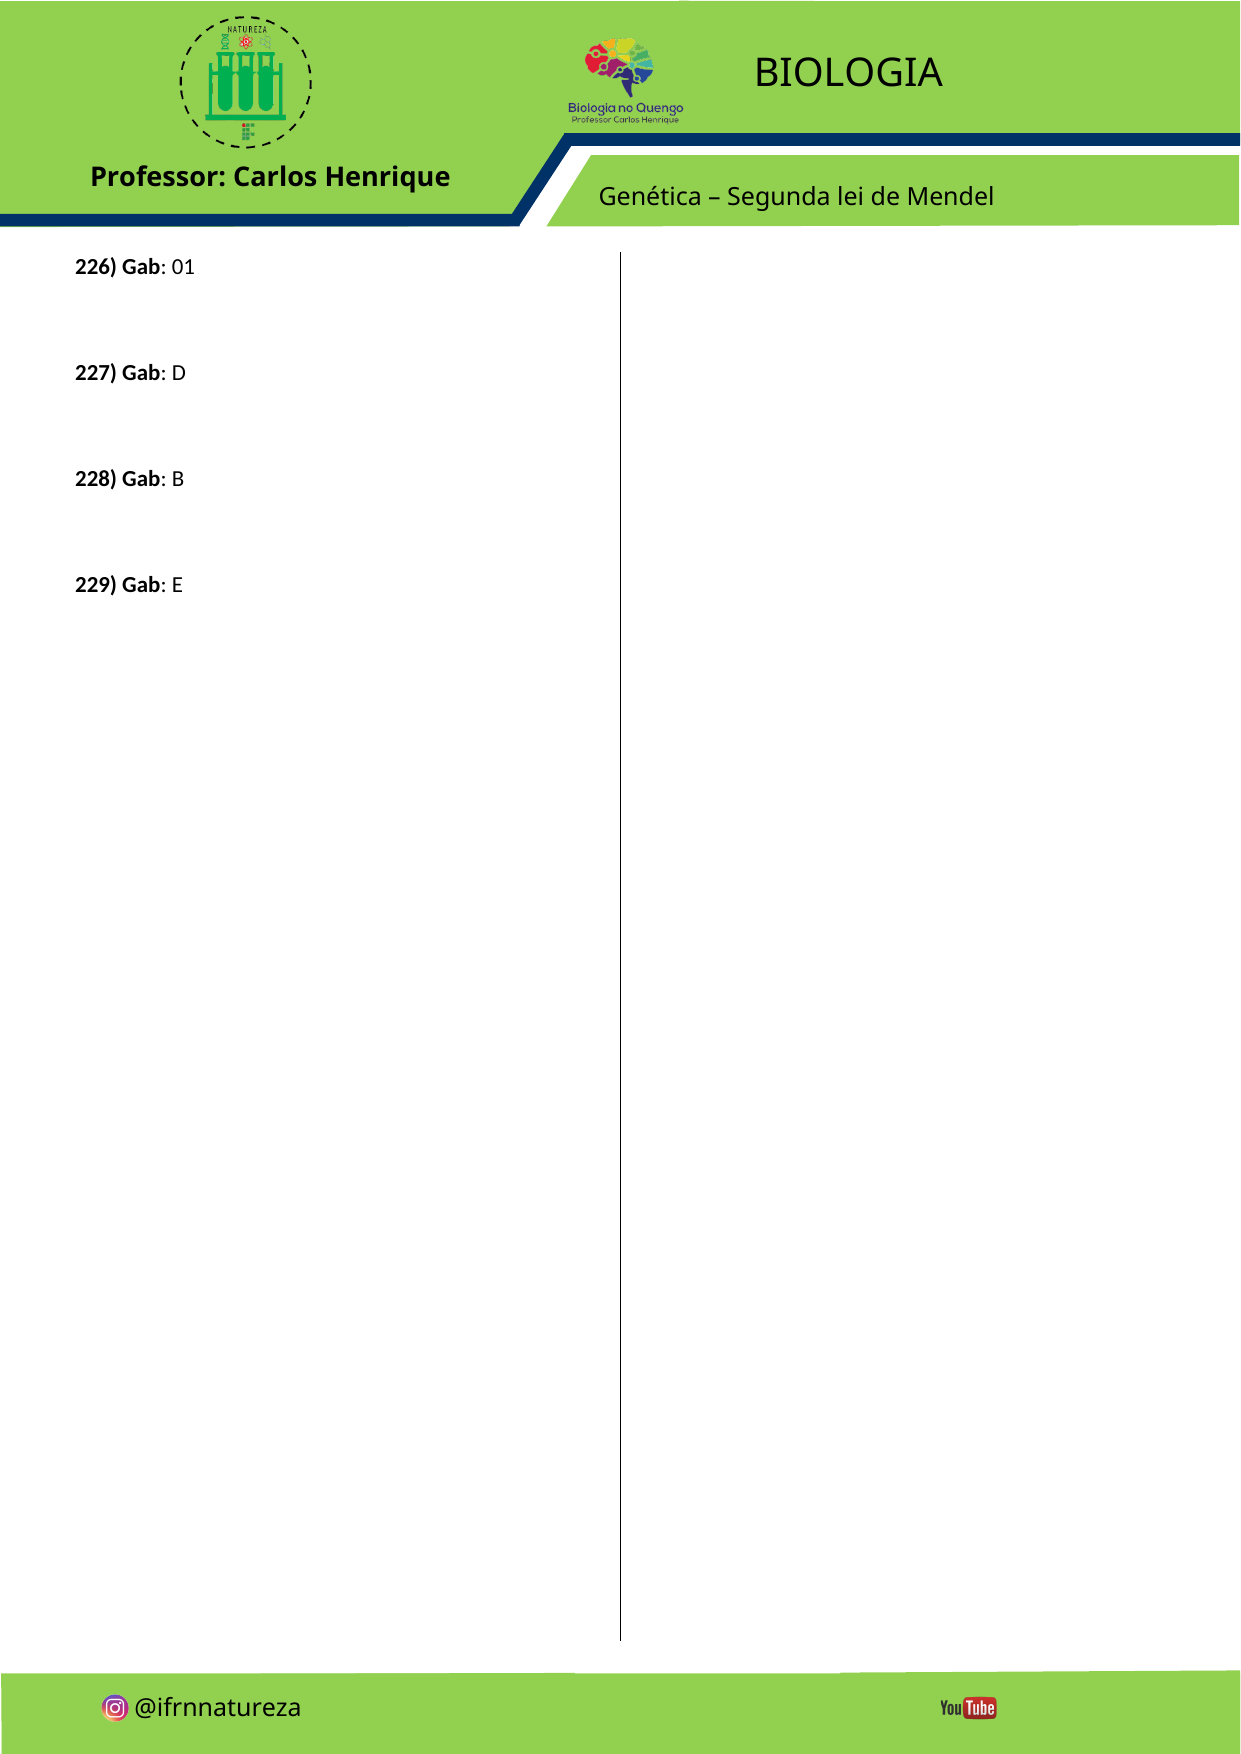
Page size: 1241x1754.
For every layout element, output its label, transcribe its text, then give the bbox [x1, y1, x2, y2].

text 229) Gab: E [75, 570, 605, 598]
text 226) Gab: 01 [75, 252, 605, 280]
text 227) Gab: D [75, 358, 605, 386]
picture [139, 0, 352, 189]
picture [98, 1691, 132, 1725]
text 228) Gab: B [75, 464, 605, 492]
picture [538, 0, 700, 162]
picture [940, 1694, 997, 1722]
